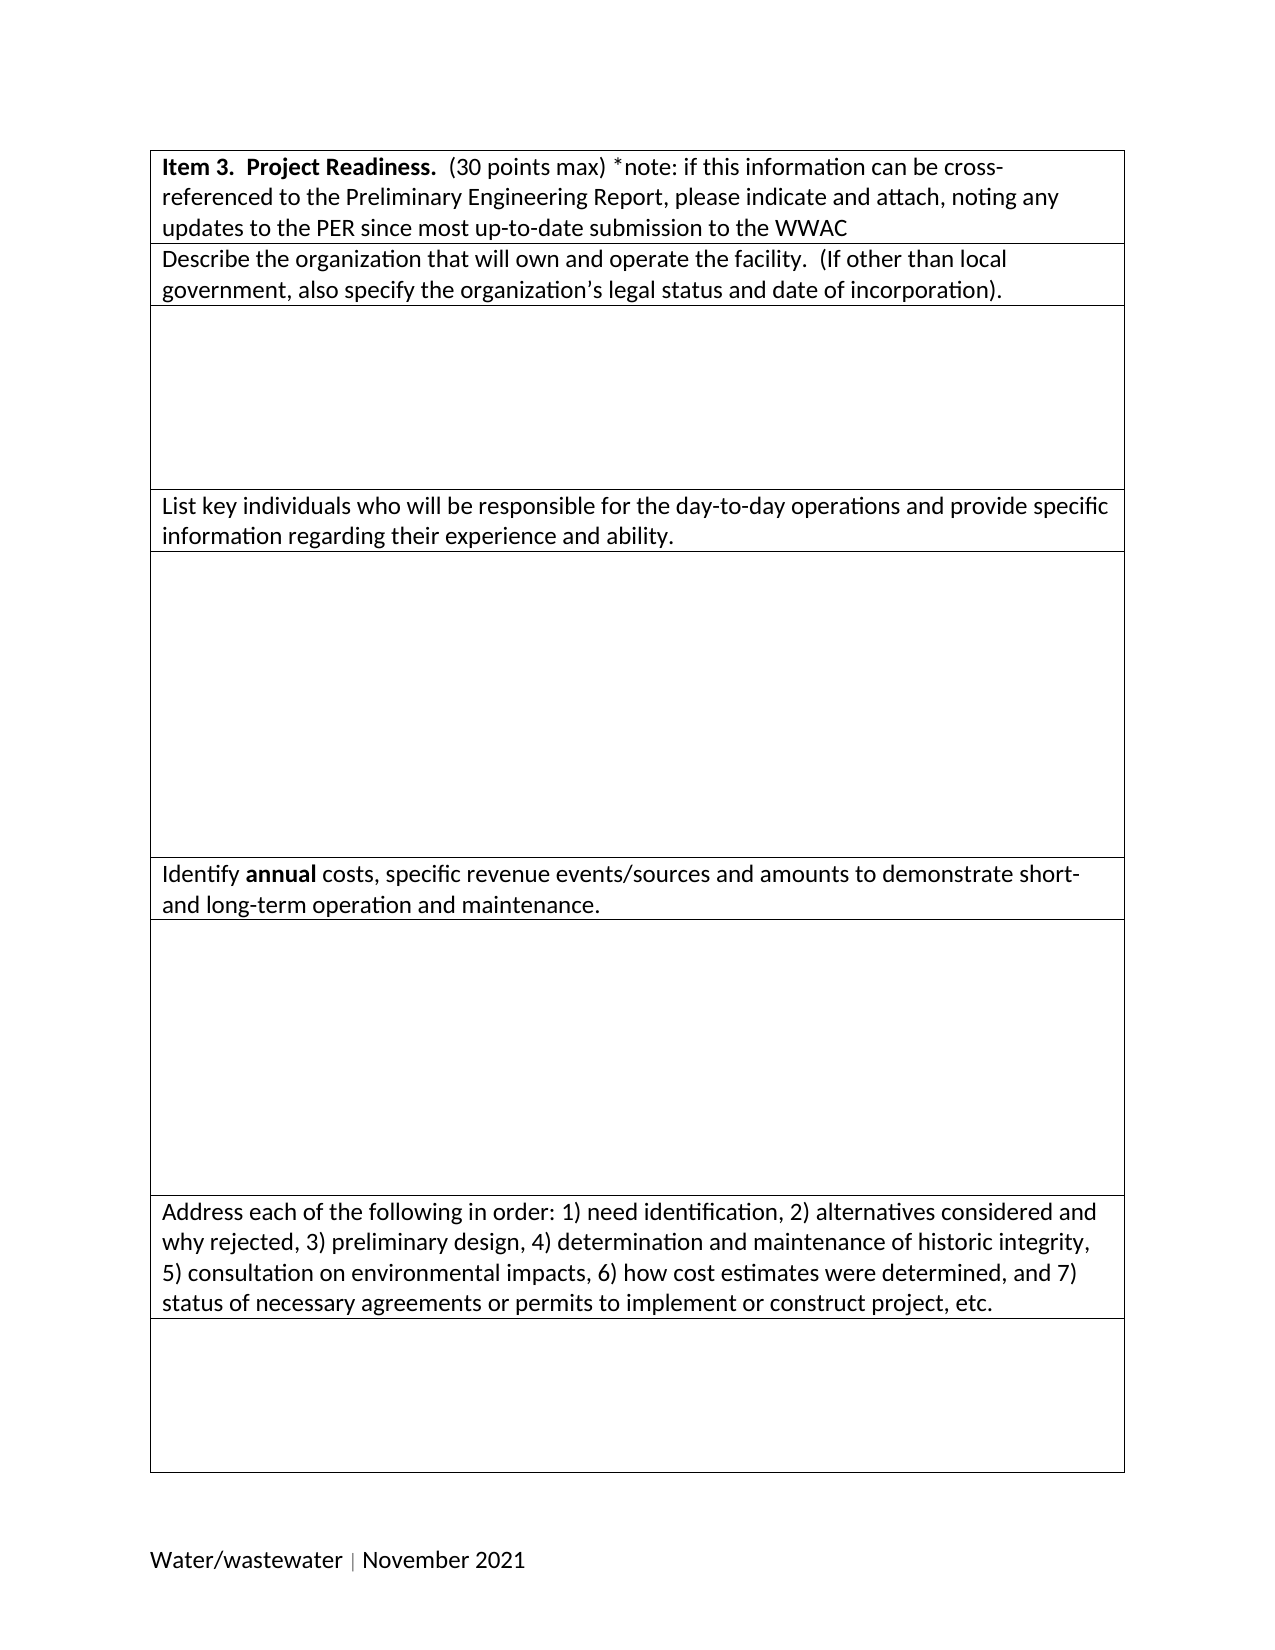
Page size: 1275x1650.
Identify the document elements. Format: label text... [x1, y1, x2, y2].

table_cell Item 3. Project Readiness. (30 points max) *note: if this information can be cross-referenced to the Preliminary Engineering Report, please indicate and attach, noting any updates to the PER since most up-to-date submission to the WWAC [151, 151, 1124, 243]
table_cell [151, 552, 1124, 857]
table_cell Address each of the following in order: 1) need identification, 2) alternatives considered and why rejected, 3) preliminary design, 4) determination and maintenance of historic integrity, 5) consultation on environmental impacts, 6) how cost estimates were determined, and 7) status of necessary agreements or permits to implement or construct project, etc. [151, 1196, 1124, 1318]
table_cell Identify annual costs, specific revenue events/sources and amounts to demonstrate short- and long-term operation and maintenance. [151, 858, 1124, 919]
table_cell [151, 1319, 1124, 1472]
table_cell [151, 920, 1124, 1195]
table_cell List key individuals who will be responsible for the day-to-day operations and provide specific information regarding their experience and ability. [151, 490, 1124, 551]
table_cell Describe the organization that will own and operate the facility. (If other than local government, also specify the organization’s legal status and date of incorporation). [151, 244, 1124, 305]
table_cell [151, 306, 1124, 489]
